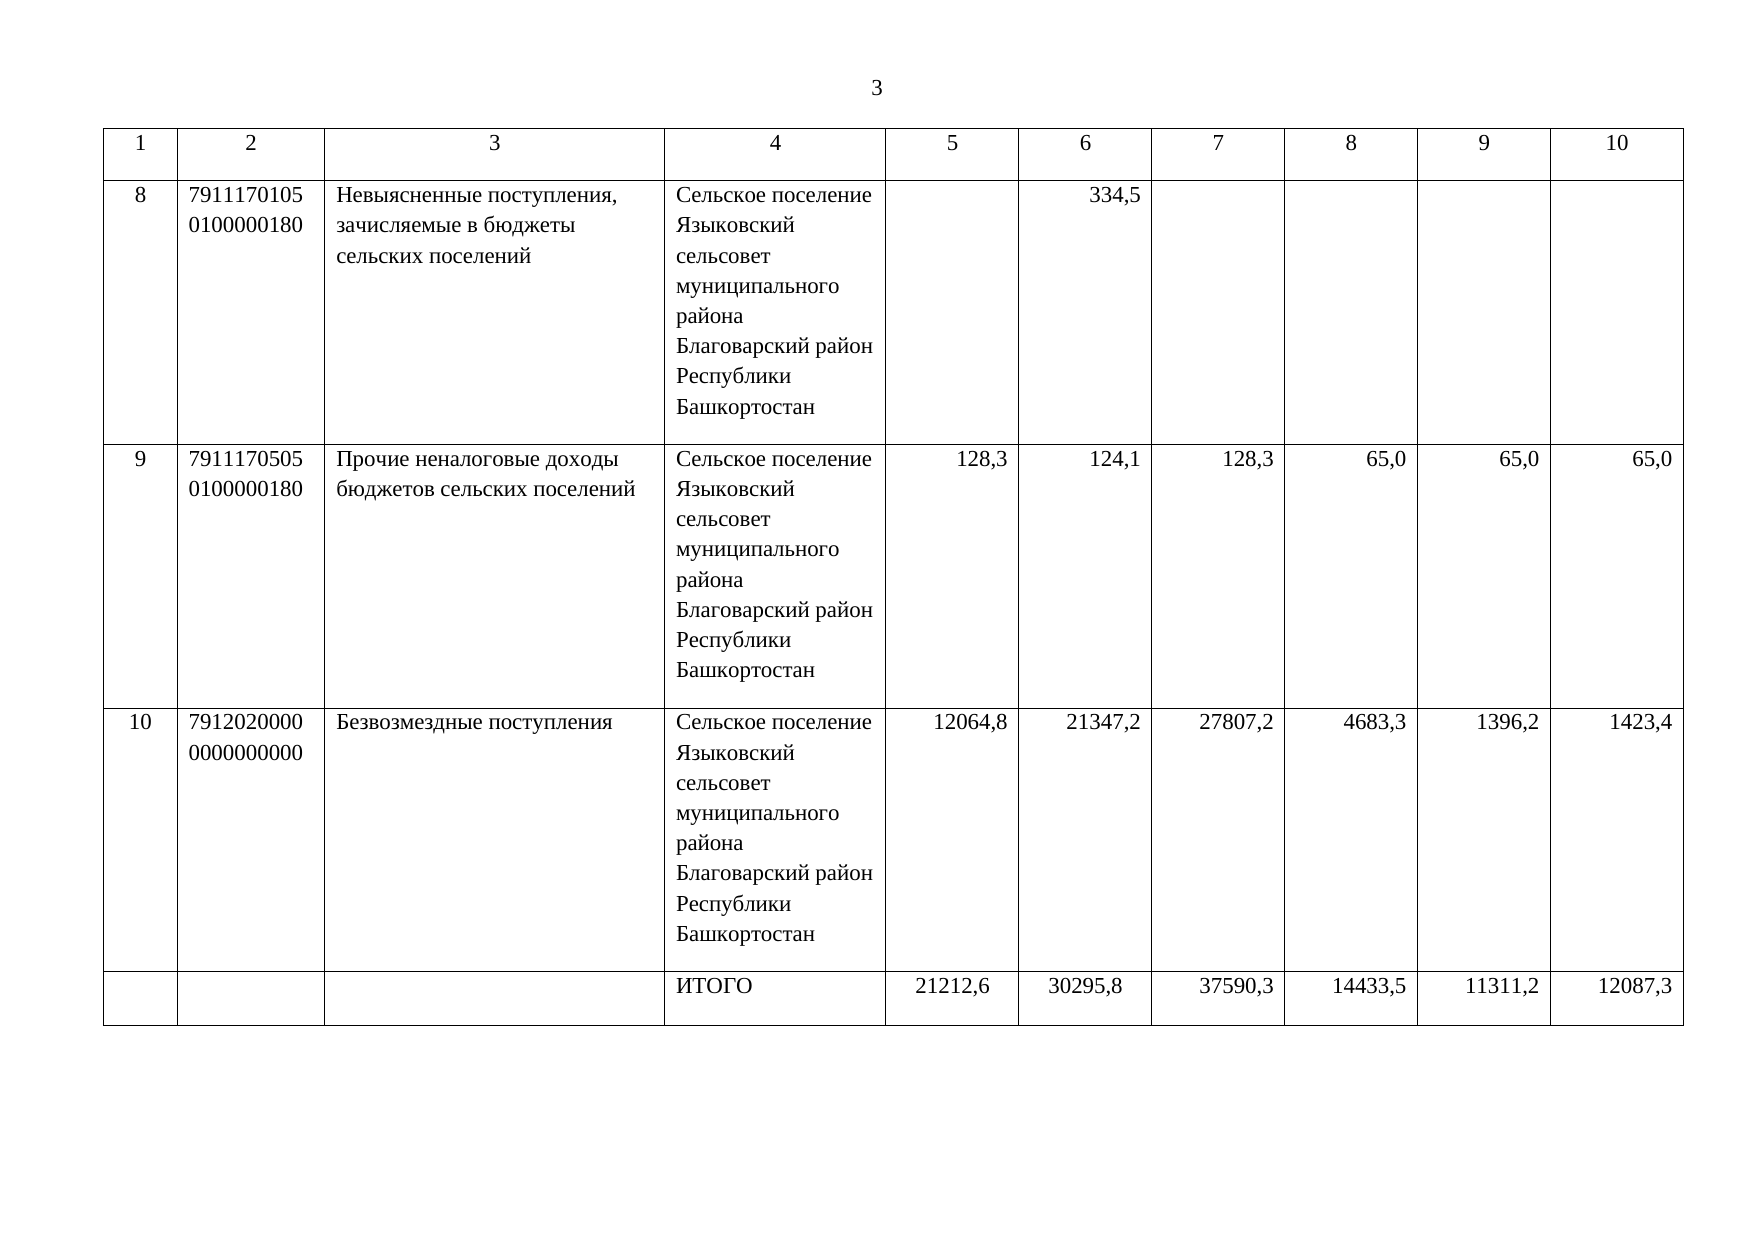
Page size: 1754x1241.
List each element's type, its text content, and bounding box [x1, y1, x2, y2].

table_cell 10 [104, 709, 177, 971]
table_cell 1423,4 [1551, 709, 1683, 971]
table_header 4 [665, 129, 885, 180]
table_cell 79120200000000000000 [178, 709, 324, 971]
table_cell [178, 972, 324, 1025]
table_cell [1418, 181, 1550, 444]
table_header 8 [1285, 129, 1417, 180]
table_cell Безвозмездные поступления [325, 709, 664, 971]
table_cell 79111701050100000180 [178, 181, 324, 444]
table_cell [104, 972, 177, 1025]
table_cell 4683,3 [1285, 709, 1417, 971]
table_cell 128,3 [1152, 445, 1284, 707]
table_cell [1152, 181, 1284, 444]
table_header 7 [1152, 129, 1284, 180]
table_cell Сельское поселение Языковский сельсовет муниципального района Благоварский район Республики Башкортостан [665, 709, 885, 971]
table_cell 21212,6 [886, 972, 1018, 1025]
table_cell 12087,3 [1551, 972, 1683, 1025]
table_cell 65,0 [1551, 445, 1683, 707]
table_cell 37590,3 [1152, 972, 1284, 1025]
table_header 2 [178, 129, 324, 180]
table_cell 27807,2 [1152, 709, 1284, 971]
table_cell Сельское поселение Языковский сельсовет муниципального района Благоварский район Республики Башкортостан [665, 181, 885, 444]
table_cell Сельское поселение Языковский сельсовет муниципального района Благоварский район Республики Башкортостан [665, 445, 885, 707]
table_cell ИТОГО [665, 972, 885, 1025]
table_cell 124,1 [1019, 445, 1151, 707]
table_cell [325, 972, 664, 1025]
table_cell 128,3 [886, 445, 1018, 707]
table_cell 1396,2 [1418, 709, 1550, 971]
table_cell 9 [104, 445, 177, 707]
table_header 6 [1019, 129, 1151, 180]
table_cell 14433,5 [1285, 972, 1417, 1025]
table_cell 12064,8 [886, 709, 1018, 971]
table_header 3 [325, 129, 664, 180]
table_header 1 [104, 129, 177, 180]
table_cell 65,0 [1418, 445, 1550, 707]
table_header 9 [1418, 129, 1550, 180]
table_header 5 [886, 129, 1018, 180]
table_cell Прочие неналоговые доходы бюджетов сельских поселений [325, 445, 664, 707]
table_cell 65,0 [1285, 445, 1417, 707]
table_cell [1285, 181, 1417, 444]
table_cell Невыясненные поступления, зачисляемые в бюджеты сельских поселений [325, 181, 664, 444]
table_cell 8 [104, 181, 177, 444]
table_cell [886, 181, 1018, 444]
table_cell 11311,2 [1418, 972, 1550, 1025]
table_cell 79111705050100000180 [178, 445, 324, 707]
table_header 10 [1551, 129, 1683, 180]
table_cell 21347,2 [1019, 709, 1151, 971]
table_cell [1551, 181, 1683, 444]
table_cell 30295,8 [1019, 972, 1151, 1025]
table_cell 334,5 [1019, 181, 1151, 444]
